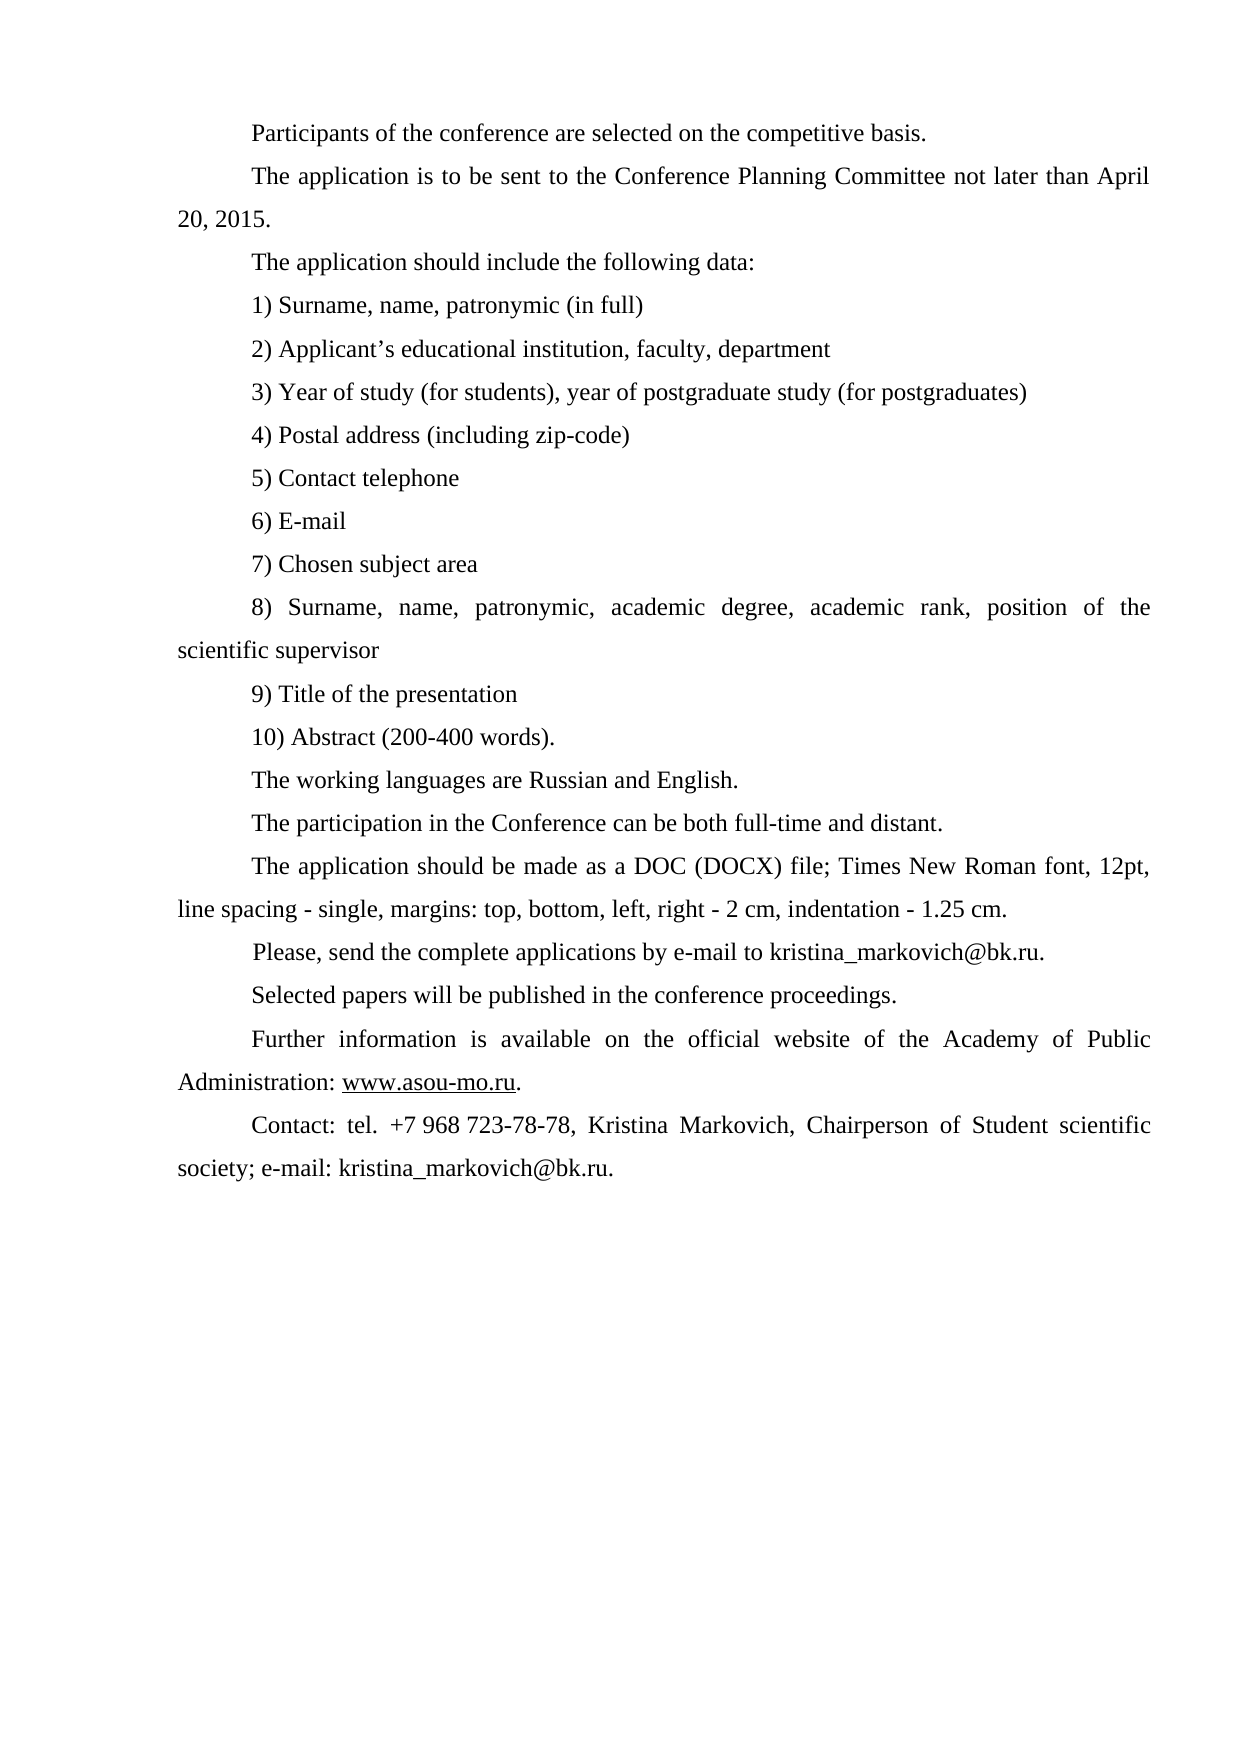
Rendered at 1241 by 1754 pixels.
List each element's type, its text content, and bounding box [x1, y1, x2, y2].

text The application should be made as a DOC (DOCX) file; Times New Roman font, 12pt, line spacing - single, margins: top, bottom, left, right - 2 cm, indentation - 1.25 cm. [177, 851, 1152, 923]
text 3) Year of study (for students), year of postgraduate study (for postgraduates) [177, 377, 1152, 406]
text 5) Contact telephone [177, 463, 1152, 492]
text Please, send the complete applications by e-mail to kristina_markovich@bk.ru. [177, 937, 1152, 966]
text 4) Postal address (including zip-code) [177, 420, 1152, 449]
text The application should include the following data: [177, 247, 1152, 276]
text Further information is available on the official website of the Academy of Public Administration: www.asou-mo.ru. [177, 1024, 1152, 1096]
text Contact: tel. +7 968 723-78-78, Kristina Markovich, Chairperson of Student scientific society; e-mail: kristina_markovich@bk.ru. [177, 1110, 1152, 1182]
text The application is to be sent to the Conference Planning Committee not later than April 20, 2015. [177, 161, 1152, 233]
text The working languages are Russian and English. [177, 765, 1152, 794]
text 9) Title of the presentation [177, 679, 1152, 707]
text 8) Surname, name, patronymic, academic degree, academic rank, position of the scientific supervisor [177, 592, 1152, 664]
text Selected papers will be published in the conference proceedings. [177, 981, 1152, 1009]
text Participants of the conference are selected on the competitive basis. [177, 118, 1152, 147]
text 6) E-mail [177, 506, 1152, 535]
text 2) Applicant’s educational institution, faculty, department [177, 334, 1152, 362]
text 10) Abstract (200-400 words). [177, 722, 1152, 751]
text 1) Surname, name, patronymic (in full) [177, 291, 1152, 319]
text 7) Chosen subject area [177, 549, 1152, 578]
text The participation in the Conference can be both full-time and distant. [177, 808, 1152, 837]
